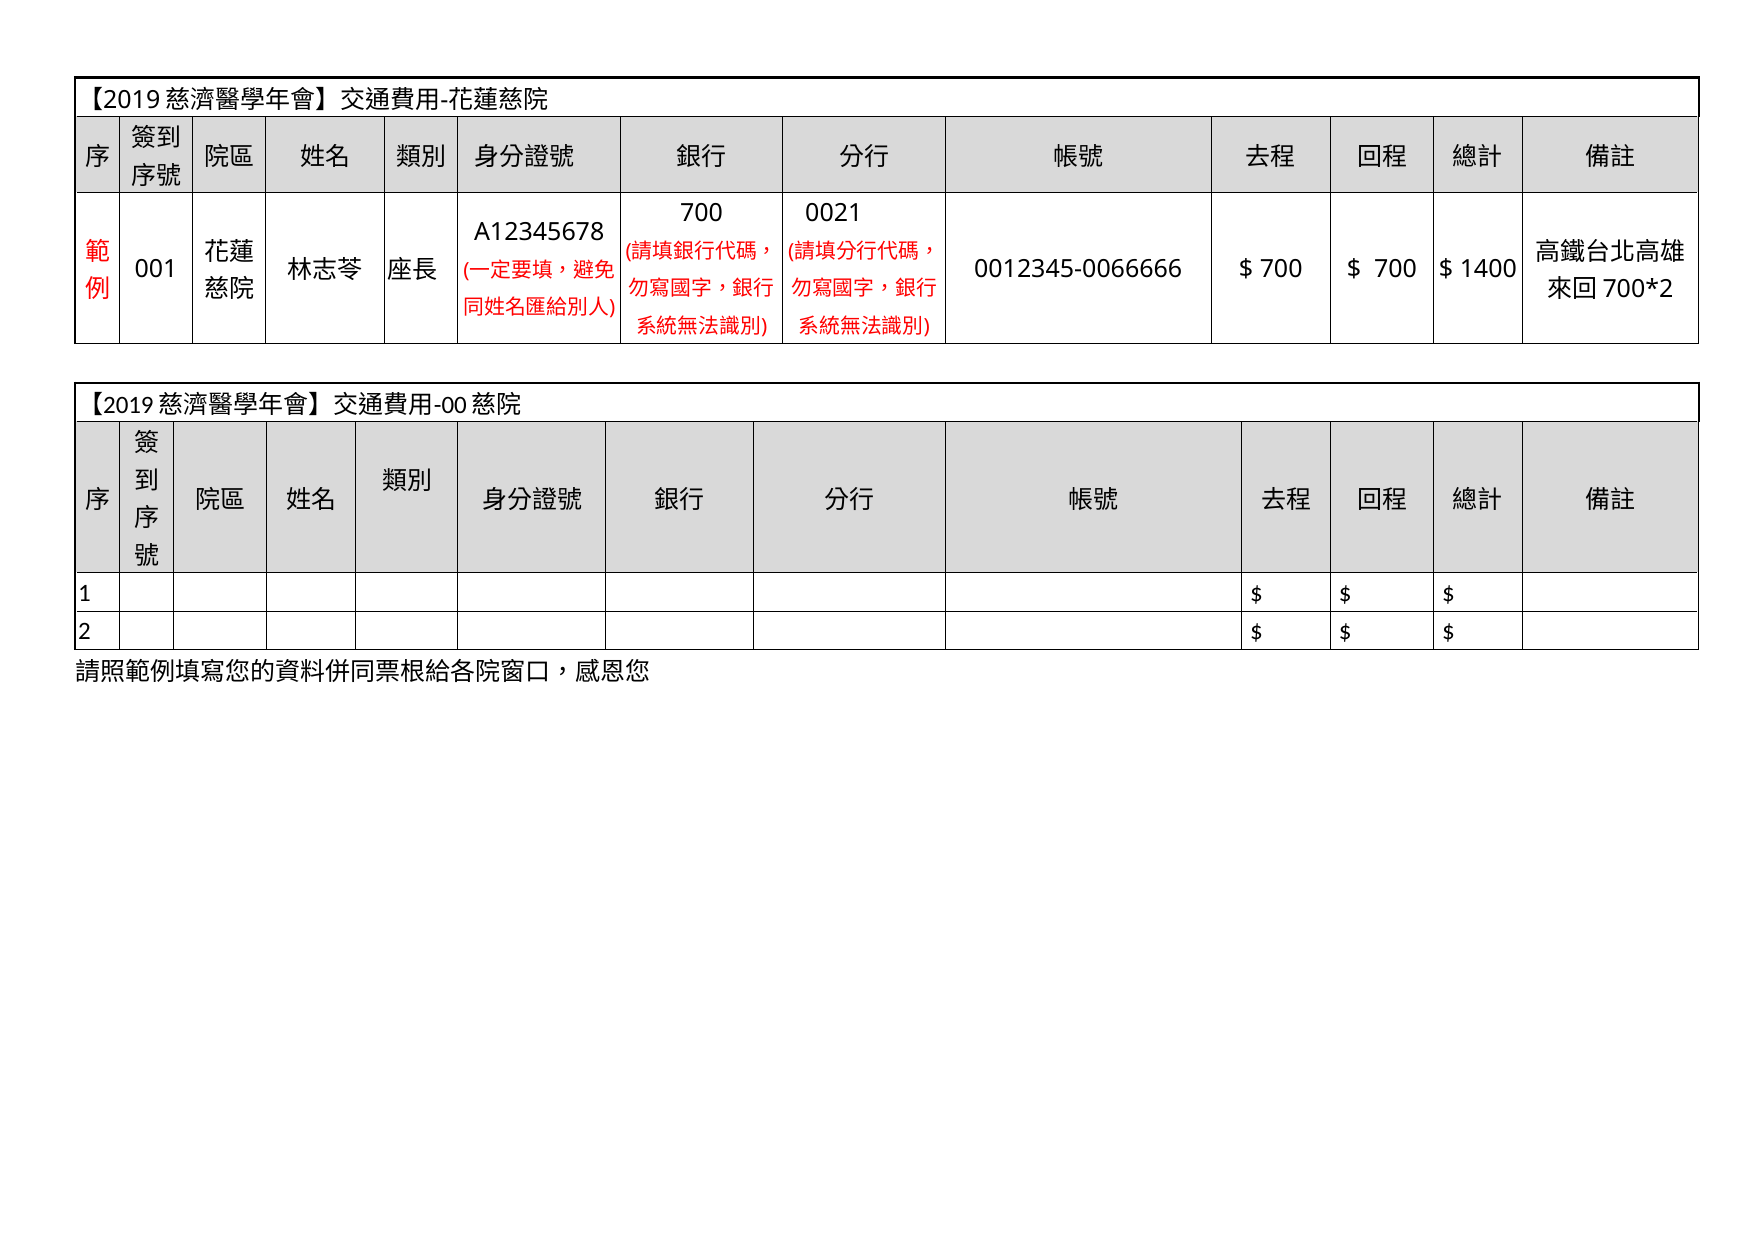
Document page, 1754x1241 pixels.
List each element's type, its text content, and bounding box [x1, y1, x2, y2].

table_cell 備註 [1523, 116, 1698, 192]
table_cell 去程 [1212, 117, 1330, 192]
table_cell [267, 573, 355, 611]
table_cell [606, 612, 753, 649]
table_cell 高鐵台北高雄來回700*2 [1523, 192, 1698, 343]
table_cell 序 [76, 117, 119, 192]
table_cell $ [1242, 612, 1330, 649]
table_cell $ 700 [1331, 193, 1433, 343]
table_cell 身分證號 [458, 117, 620, 192]
table_cell [120, 612, 173, 649]
table_cell 0021 (請填分行代碼，勿寫國字，銀行系統無法識別) [783, 193, 945, 343]
table_cell 1 [76, 573, 119, 611]
table_cell $ [1434, 573, 1522, 611]
table_cell [754, 573, 945, 611]
table_cell [174, 573, 266, 611]
table_cell [1523, 572, 1698, 611]
table_cell 去程 [1242, 422, 1330, 572]
table_cell $ [1242, 573, 1330, 611]
table_cell 銀行 [621, 117, 782, 192]
table_cell [946, 612, 1241, 649]
table_cell [267, 612, 355, 649]
table_cell 分行 [783, 117, 945, 192]
table_cell $ [1331, 573, 1433, 611]
table_cell 院區 [174, 422, 266, 572]
table_cell 林志苓 [266, 193, 384, 343]
table_cell 銀行 [606, 422, 753, 572]
table_header 【2019慈濟醫學年會】交通費用-花蓮慈院 [76, 79, 1698, 116]
table_cell 姓名 [266, 117, 384, 192]
table_cell [1523, 611, 1698, 649]
table_cell [458, 573, 605, 611]
table_cell [946, 573, 1241, 611]
table_cell 0012345-0066666 [946, 193, 1211, 343]
table_cell $ [1331, 612, 1433, 649]
table_cell 姓名 [267, 422, 355, 572]
table_cell $ 1400 [1434, 193, 1522, 343]
table_cell A12345678 (一定要填，避免同姓名匯給別人) [458, 193, 620, 343]
table_cell 分行 [754, 422, 945, 572]
table_cell [606, 573, 753, 611]
table_cell [356, 612, 457, 649]
table_cell 簽到序號 [120, 422, 173, 572]
table_cell 花蓮慈院 [193, 193, 265, 343]
table_cell 身分證號 [458, 422, 605, 572]
table_cell 帳號 [946, 422, 1241, 572]
table_cell [754, 612, 945, 649]
table_cell 類別 [356, 422, 457, 572]
table_cell 總計 [1434, 422, 1522, 572]
table_cell 回程 [1331, 117, 1433, 192]
table_header 【2019慈濟醫學年會】交通費用-00慈院 [76, 384, 1698, 421]
table_cell 範例 [76, 193, 119, 343]
table_cell [174, 612, 266, 649]
text 請照範例填寫您的資料併同票根給各院窗口，感恩您 [75, 650, 1679, 688]
table_cell 院區 [193, 117, 265, 192]
table_cell 備註 [1523, 421, 1698, 572]
table_cell [356, 573, 457, 611]
table_cell $ 700 [1212, 193, 1330, 343]
table_cell $ [1434, 612, 1522, 649]
table_cell 類別 [385, 117, 457, 192]
table_cell 序 [76, 422, 119, 572]
table_cell [120, 573, 173, 611]
table_cell 001 [120, 193, 192, 343]
table_cell 帳號 [946, 117, 1211, 192]
table_cell 700 (請填銀行代碼，勿寫國字，銀行系統無法識別) [621, 193, 782, 343]
table_cell 簽到序號 [120, 117, 192, 192]
table_cell 2 [76, 612, 119, 649]
table_cell [458, 612, 605, 649]
table_cell 回程 [1331, 422, 1433, 572]
table_cell 座長 [385, 193, 457, 343]
table_cell 總計 [1434, 117, 1522, 192]
